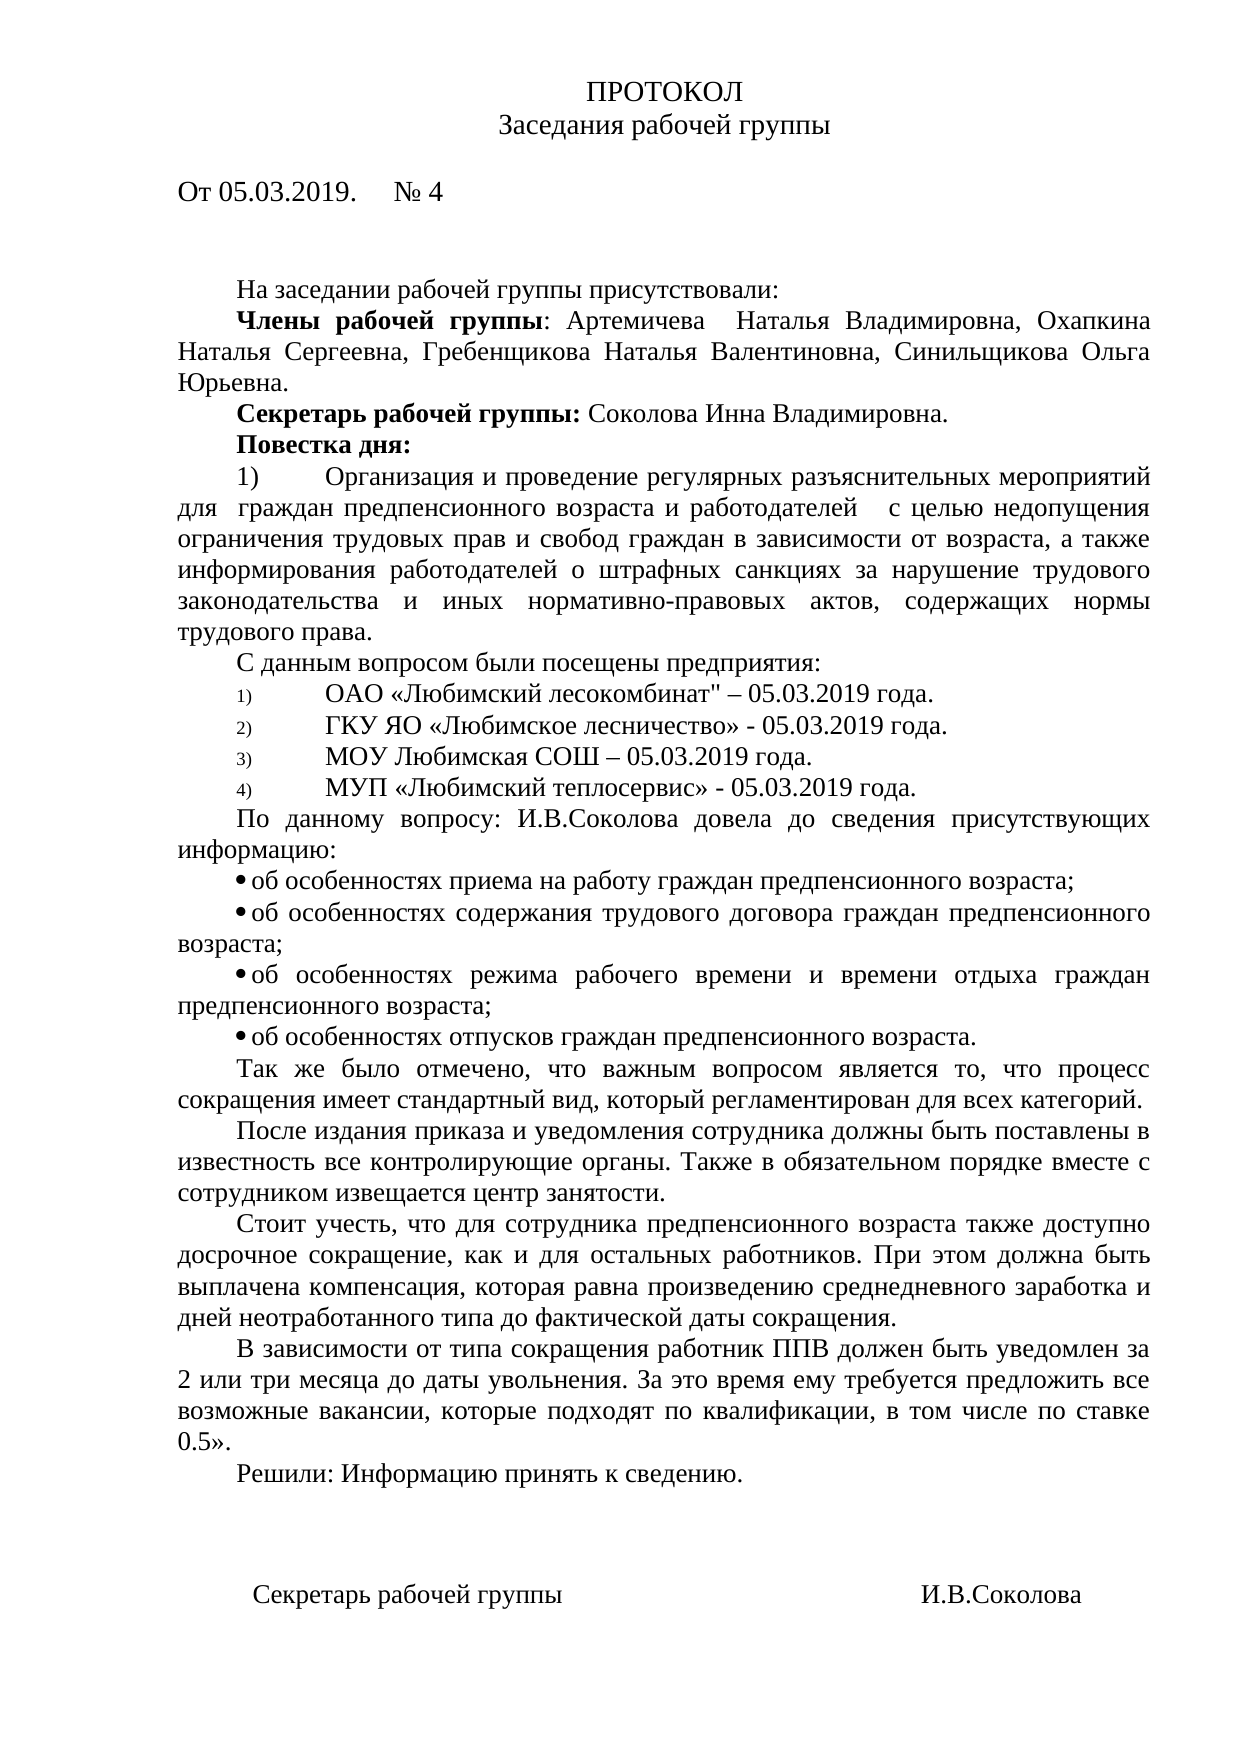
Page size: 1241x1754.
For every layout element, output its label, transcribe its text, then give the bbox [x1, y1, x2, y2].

list Организация и проведение регулярных разъяснительных мероприятий для граждан предпенсионного возраста и работодателей с целью недопущения ограничения трудовых прав и свобод граждан в зависимости от возраста, а также информирования работодателей о штрафных санкциях за нарушение трудового законодательства и иных нормативно-правовых актов, содержащих нормы трудового права. [177, 459, 1152, 646]
list об особенностях режима рабочего времени и времени отдыха граждан предпенсионного возраста; [177, 958, 1152, 1021]
list Стоит учесть, что для сотрудника предпенсионного возраста также доступно досрочное сокращение, как и для остальных работников. При этом должна быть выплачена компенсация, которая равна произведению среднедневного заработка и дней неотработанного типа до фактической даты сокращения. [177, 1207, 1152, 1332]
list Так же было отмечено, что важным вопросом является то, что процесс сокращения имеет стандартный вид, который регламентирован для всех категорий. [177, 1052, 1152, 1114]
text Члены рабочей группы: Артемичева Наталья Владимировна, Охапкина Наталья Сергеевна, Гребенщикова Наталья Валентиновна, Синильщикова Ольга Юрьевна. [177, 304, 1152, 397]
list МУП «Любимский теплосервис» - 05.03.2019 года. [177, 771, 1152, 802]
list Решили: Информацию принять к сведению. [177, 1457, 1152, 1488]
text Секретарь рабочей группы: Соколова Инна Владимировна. [177, 397, 1152, 428]
list После издания приказа и уведомления сотрудника должны быть поставлены в известность все контролирующие органы. Также в обязательном порядке вместе с сотрудником извещается центр занятости. [177, 1114, 1152, 1207]
list Секретарь рабочей группы И.В.Соколова [177, 1578, 1152, 1609]
text ПРОТОКОЛ [177, 74, 1152, 107]
text Повестка дня: [177, 428, 1152, 459]
text По данному вопросу: И.В.Соколова довела до сведения присутствующих информацию: [177, 802, 1152, 864]
text С данным вопросом были посещены предприятия: [177, 646, 1152, 678]
list МОУ Любимская СОШ – 05.03.2019 года. [177, 740, 1152, 771]
list об особенностях содержания трудового договора граждан предпенсионного возраста; [177, 896, 1152, 958]
text От 05.03.2019. № 4 [177, 174, 1152, 208]
list ГКУ ЯО «Любимское лесничество» - 05.03.2019 года. [177, 709, 1152, 740]
text На заседании рабочей группы присутствовали: [177, 273, 1152, 304]
list ОАО «Любимский лесокомбинат" – 05.03.2019 года. [177, 678, 1152, 709]
list об особенностях приема на работу граждан предпенсионного возраста; [177, 864, 1152, 896]
list В зависимости от типа сокращения работник ППВ должен быть уведомлен за 2 или три месяца до даты увольнения. За это время ему требуется предложить все возможные вакансии, которые подходят по квалификации, в том числе по ставке 0.5». [177, 1332, 1152, 1457]
text Заседания рабочей группы [177, 107, 1152, 141]
list об особенностях отпусков граждан предпенсионного возраста. [177, 1021, 1152, 1052]
